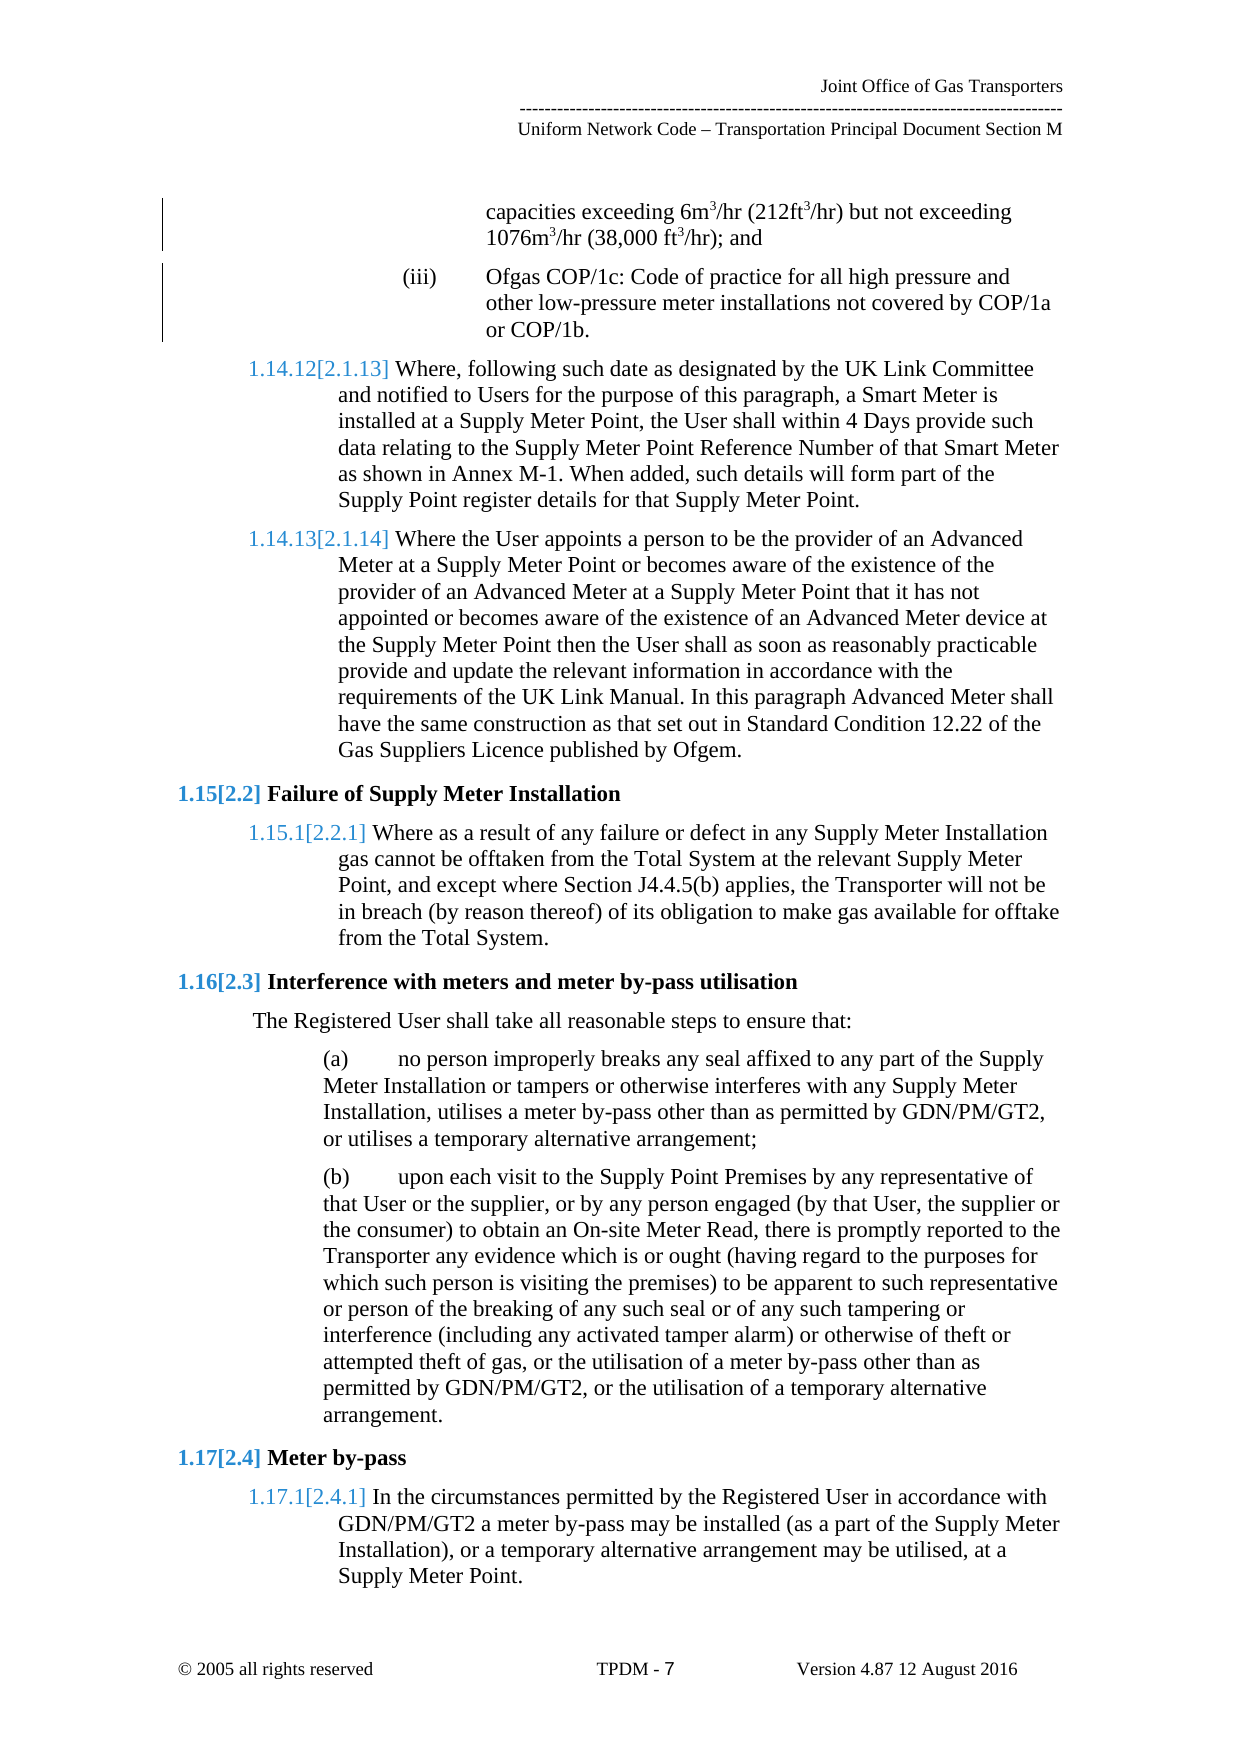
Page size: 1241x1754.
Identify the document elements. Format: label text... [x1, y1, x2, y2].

text Where as a result of any failure or defect in any Supply Meter Installation gas cannot be offtaken from the Total System at the relevant Supply Meter Point, and except where Section J4.4.5(b) applies, the Transporter will not be in breach (by reason thereof) of its obligation to make gas available for offtake from the Total System. [248, 819, 1063, 950]
text Where, following such date as designated by the UK Link Committee and notified to Users for the purpose of this paragraph, a Smart Meter is installed at a Supply Meter Point, the User shall within 4 Days provide such data relating to the Supply Meter Point Reference Number of that Smart Meter as shown in Annex M-1. When added, such details will form part of the Supply Point register details for that Supply Meter Point. [248, 354, 1063, 513]
text no person improperly breaks any seal affixed to any part of the Supply Meter Installation or tampers or otherwise interferes with any Supply Meter Installation, utilises a meter by-pass other than as permitted by GDN/PM/GT2, or utilises a temporary alternative arrangement; [323, 1046, 1063, 1151]
text The Registered User shall take all reasonable steps to ensure that: [252, 1007, 1063, 1033]
text Meter by-pass [177, 1439, 1063, 1471]
text Failure of Supply Meter Installation [177, 775, 1063, 806]
text In the circumstances permitted by the Registered User in accordance with GDN/PM/GT2 a meter by-pass may be installed (as a part of the Supply Meter Installation), or a temporary alternative arrangement may be utilised, at a Supply Meter Point. [248, 1483, 1063, 1589]
text Interference with meters and meter by-pass utilisation [177, 963, 1063, 994]
text Ofgas COP/1c: Code of practice for all high pressure and other low-pressure meter installations not covered by COP/1a or COP/1b. [402, 263, 1063, 342]
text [402, 198, 1063, 251]
text Where the User appoints a person to be the provider of an Advanced Meter at a Supply Meter Point or becomes aware of the existence of the provider of an Advanced Meter at a Supply Meter Point that it has not appointed or becomes aware of the existence of an Advanced Meter device at the Supply Meter Point then the User shall as soon as reasonably practicable provide and update the relevant information in accordance with the requirements of the UK Link Manual. In this paragraph Advanced Meter shall have the same construction as that set out in Standard Condition 12.22 of the Gas Suppliers Licence published by Ofgem. [248, 525, 1063, 762]
text upon each visit to the Supply Point Premises by any representative of that User or the supplier, or by any person engaged (by that User, the supplier or the consumer) to obtain an On-site Meter Read, there is promptly reported to the Transporter any evidence which is or ought (having regard to the purposes for which such person is visiting the premises) to be apparent to such representative or person of the breaking of any such seal or of any such tampering or interference (including any activated tamper alarm) or otherwise of theft or attempted theft of gas, or the utilisation of a meter by-pass other than as permitted by GDN/PM/GT2, or the utilisation of a temporary alternative arrangement. [323, 1163, 1063, 1427]
